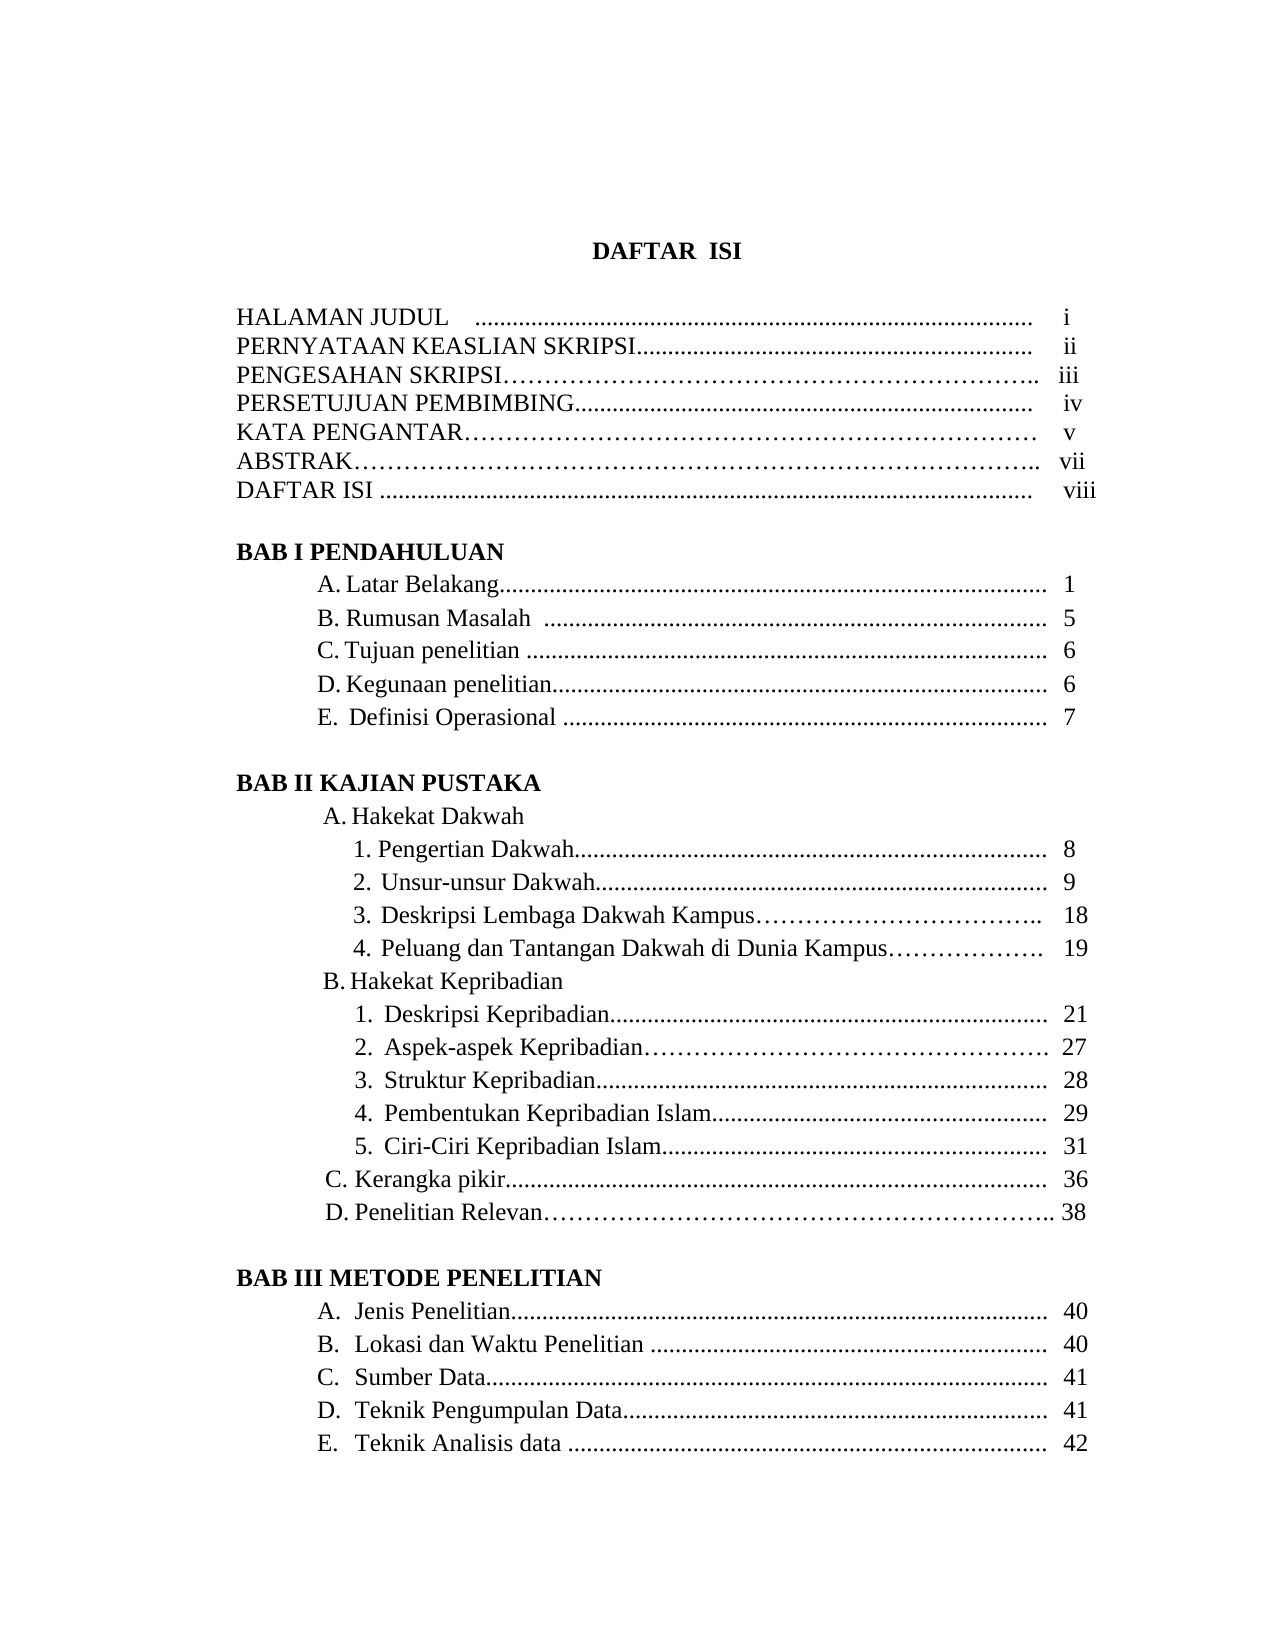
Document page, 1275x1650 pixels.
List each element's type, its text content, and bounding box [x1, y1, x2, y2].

text PENGESAHAN SKRIPSI……………………………………………………….. iii [236, 360, 1152, 388]
list Struktur Kepribadian 28 [354, 1065, 1166, 1094]
list Teknik Analisis data 42 [317, 1428, 1166, 1457]
list Latar Belakang 1 [317, 569, 1166, 598]
list Teknik Pengumpulan Data 41 [317, 1395, 1166, 1424]
list Hakekat Kepribadian [323, 966, 1166, 994]
text KATA PENGANTAR…………………………………………………………… v [236, 417, 1098, 446]
list Aspek-aspek Kepribadian…………………………………………. 27 [354, 1032, 1166, 1061]
list Jenis Penelitian 40 [317, 1296, 1166, 1325]
list Sumber Data 41 [317, 1362, 1166, 1391]
list Hakekat Dakwah [323, 801, 1166, 829]
list Ciri-Ciri Kepribadian Islam 31 [354, 1131, 1166, 1160]
list Lokasi dan Waktu Penelitian 40 [317, 1329, 1166, 1358]
text DAFTAR ISI [236, 236, 1098, 265]
text PERSETUJUAN PEMBIMBING iv [236, 388, 1098, 417]
list Penelitian Relevan…………………………………………………….. 38 [325, 1197, 1166, 1226]
text PERNYATAAN KEASLIAN SKRIPSI ii [236, 331, 1152, 360]
text BAB II KAJIAN PUSTAKA [236, 768, 1166, 796]
text ABSTRAK……………………………………………………………………….. vii [236, 446, 1098, 475]
list Tujuan penelitian 6 [317, 636, 1166, 664]
list Kerangka pikir 36 [325, 1164, 1166, 1193]
list Deskripsi Lembaga Dakwah Kampus……………………………. 18 [353, 900, 1166, 928]
text HALAMAN JUDUL i [236, 302, 1098, 331]
list Deskripsi Kepribadian 21 [354, 999, 1166, 1028]
list Peluang dan Tantangan Dakwah di Dunia Kampus………………. 19 [353, 933, 1166, 962]
list Unsur-unsur Dakwah 9 [353, 867, 1166, 896]
text BAB III METODE PENELITIAN [236, 1263, 1166, 1292]
list Rumusan Masalah 5 [317, 603, 1166, 631]
list Kegunaan penelitian 6 [317, 669, 1166, 697]
list Pembentukan Kepribadian Islam 29 [354, 1098, 1166, 1127]
list Definisi Operasional 7 [317, 702, 1166, 730]
text DAFTAR ISI viii [236, 475, 1137, 503]
list Pengertian Dakwah 8 [353, 834, 1166, 862]
text BAB I PENDAHULUAN [236, 537, 1166, 565]
